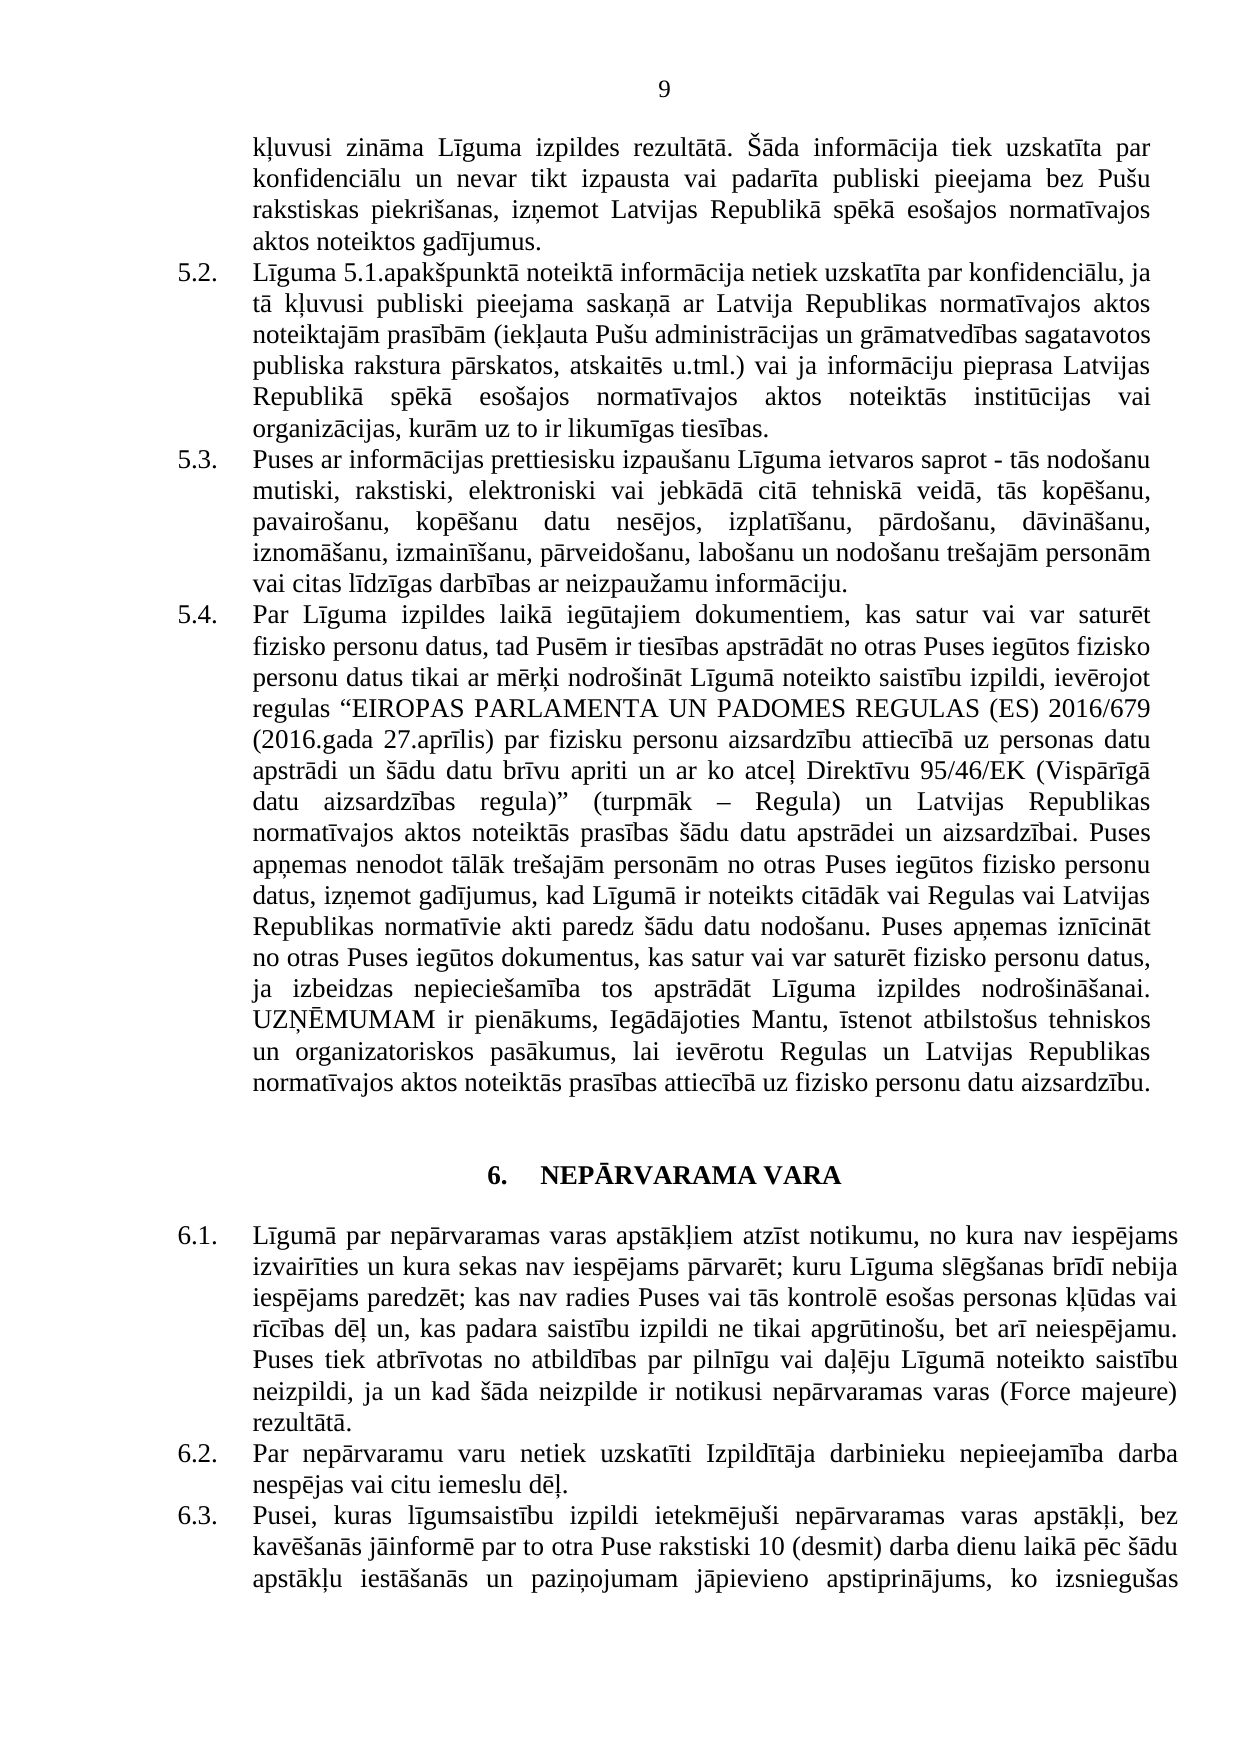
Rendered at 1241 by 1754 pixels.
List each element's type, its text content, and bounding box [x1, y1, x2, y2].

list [177, 1499, 1179, 1593]
list Par Līguma izpildes laikā iegūtajiem dokumentiem, kas satur vai var saturēt fizisko personu datus, tad Pusēm ir tiesības apstrādāt no otras Puses iegūtos fizisko personu datus tikai ar mērķi nodrošināt Līgumā noteikto saistību izpildi, ievērojot regulas “EIROPAS PARLAMENTA UN PADOMES REGULAS (ES) 2016/679 (2016.gada 27.aprīlis) par fizisku personu aizsardzību attiecībā uz personas datu apstrādi un šādu datu brīvu apriti un ar ko atceļ Direktīvu 95/46/EK (Vispārīgā datu aizsardzības regula)” (turpmāk – Regula) un Latvijas Republikas normatīvajos aktos noteiktās prasības šādu datu apstrādei un aizsardzībai. Puses apņemas nenodot tālāk trešajām personām no otras Puses iegūtos fizisko personu datus, izņemot gadījumus, kad Līgumā ir noteikts citādāk vai Regulas vai Latvijas Republikas normatīvie akti paredz šādu datu nodošanu. Puses apņemas iznīcināt no otras Puses iegūtos dokumentus, kas satur vai var saturēt fizisko personu datus, ja izbeidzas nepieciešamība tos apstrādāt Līguma izpildes nodrošināšanai. UZŅĒMUMAM ir pienākums, Iegādājoties Mantu, īstenot atbilstošus tehniskos un organizatoriskos pasākumus, lai ievērotu Regulas un Latvijas Republikas normatīvajos aktos noteiktās prasības attiecībā uz fizisko personu datu aizsardzību. [177, 598, 1152, 1097]
list Par nepārvaramu varu netiek uzskatīti Izpildītāja darbinieku nepieejamība darba nespējas vai citu iemeslu dēļ. [177, 1437, 1179, 1499]
list NEPĀRVARAMA VARA [177, 1159, 1152, 1190]
list Puses ar informācijas prettiesisku izpaušanu Līguma ietvaros saprot - tās nodošanu mutiski, rakstiski, elektroniski vai jebkādā citā tehniskā veidā, tās kopēšanu, pavairošanu, kopēšanu datu nesējos, izplatīšanu, pārdošanu, dāvināšanu, iznomāšanu, izmainīšanu, pārveidošanu, labošanu un nodošanu trešajām personām vai citas līdzīgas darbības ar neizpaužamu informāciju. [177, 443, 1152, 598]
list Līguma 5.1.apakšpunktā noteiktā informācija netiek uzskatīta par konfidenciālu, ja tā kļuvusi publiski pieejama saskaņā ar Latvija Republikas normatīvajos aktos noteiktajām prasībām (iekļauta Pušu administrācijas un grāmatvedības sagatavotos publiska rakstura pārskatos, atskaitēs u.tml.) vai ja informāciju pieprasa Latvijas Republikā spēkā esošajos normatīvajos aktos noteiktās institūcijas vai organizācijas, kurām uz to ir likumīgas tiesības. [177, 256, 1152, 443]
list Līgumā par nepārvaramas varas apstākļiem atzīst notikumu, no kura nav iespējams izvairīties un kura sekas nav iespējams pārvarēt; kuru Līguma slēgšanas brīdī nebija iespējams paredzēt; kas nav radies Puses vai tās kontrolē esošas personas kļūdas vai rīcības dēļ un, kas padara saistību izpildi ne tikai apgrūtinošu, bet arī neiespējamu. Puses tiek atbrīvotas no atbildības par pilnīgu vai daļēju Līgumā noteikto saistību neizpildi, ja un kad šāda neizpilde ir notikusi nepārvaramas varas (Force majeure) rezultātā. [177, 1219, 1179, 1437]
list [177, 131, 1152, 256]
